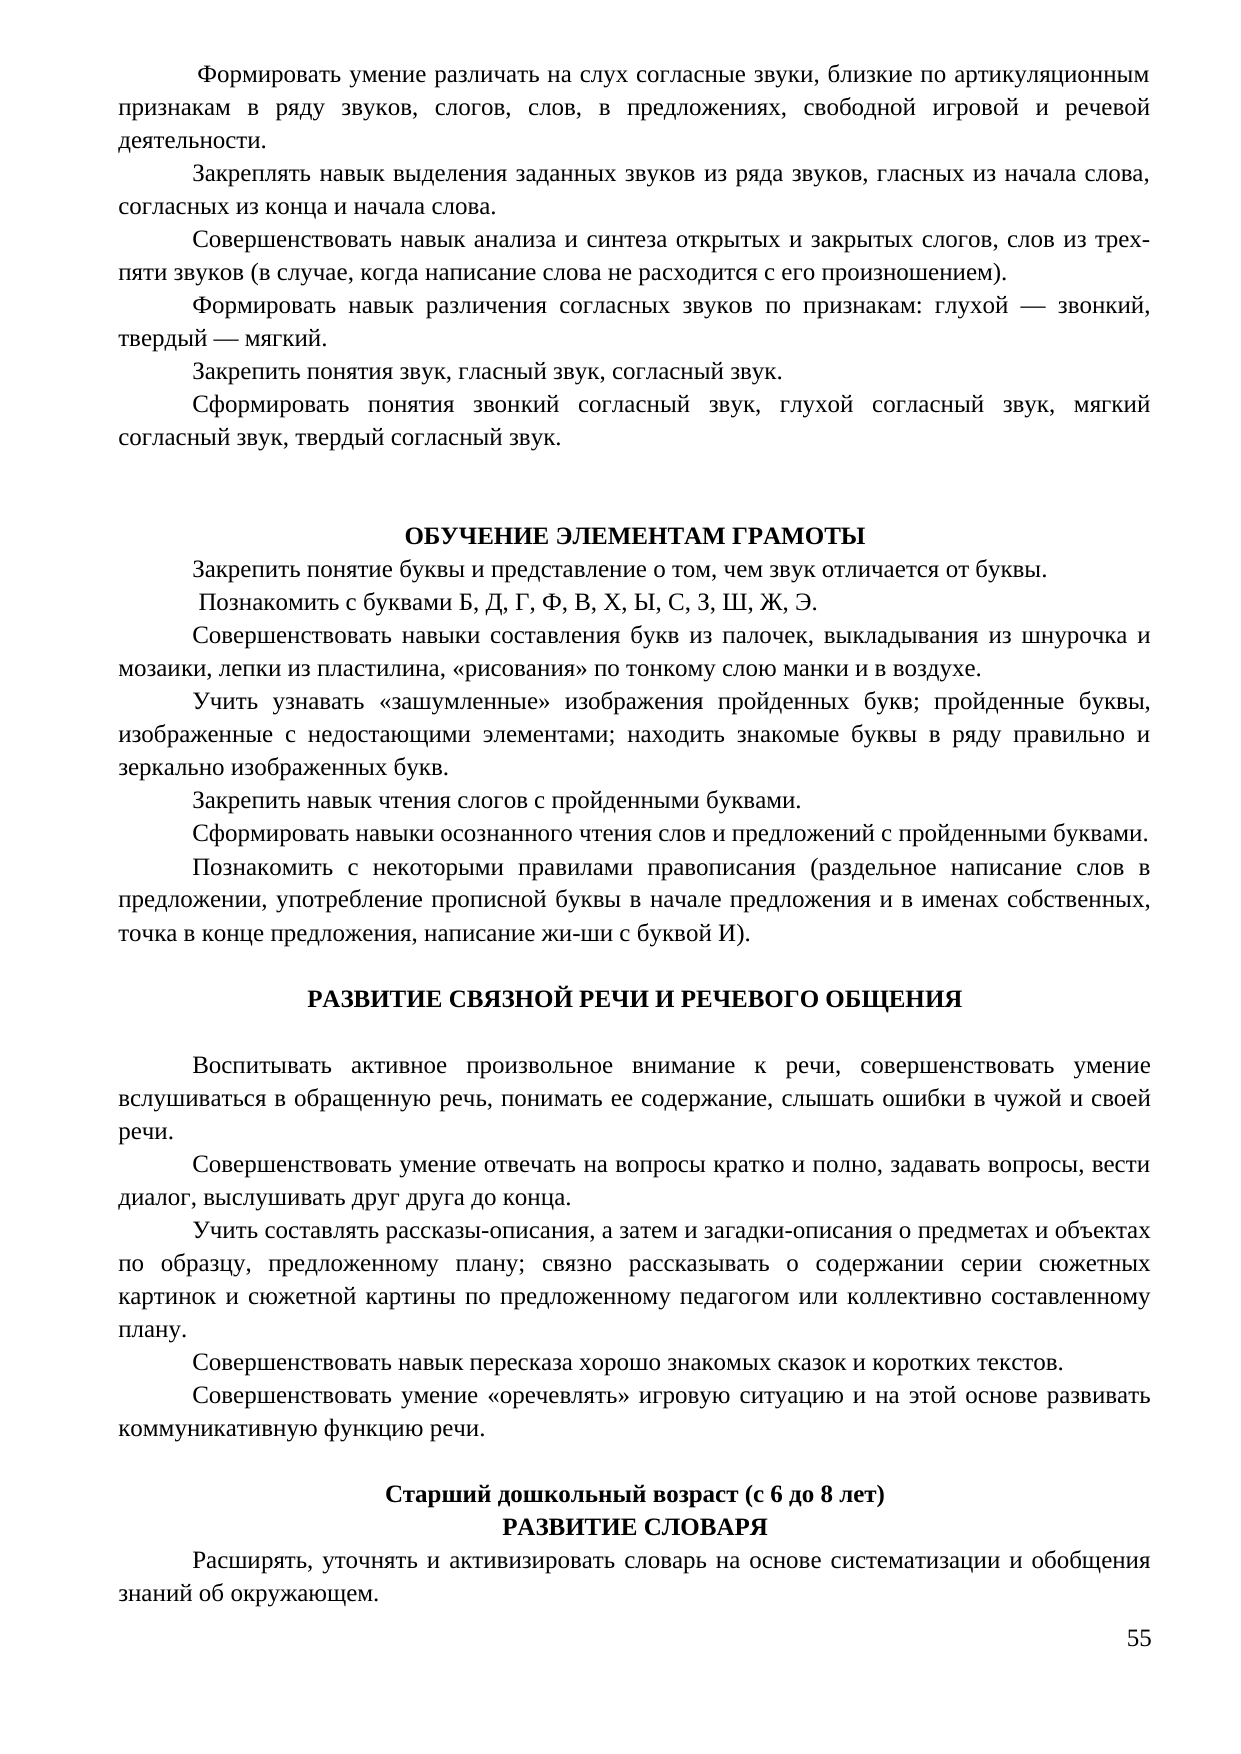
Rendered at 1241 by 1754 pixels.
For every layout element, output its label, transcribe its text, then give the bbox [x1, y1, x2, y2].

text РАЗВИТИЕ СЛОВАРЯ [118, 1512, 1152, 1541]
text Познакомить с буквами Б, Д, Г, Ф, В, Х, Ы, С, З, Ш, Ж, Э. [118, 587, 1152, 616]
text Закрепить навык чтения слогов с пройденными буквами. [118, 786, 1152, 814]
text Старший дошкольный возраст (с 6 до 8 лет) [118, 1479, 1152, 1508]
text Сформировать навыки осознанного чтения слов и предложений с пройденными буквами. [118, 818, 1152, 847]
text Совершенствовать навык пересказа хорошо знакомых сказок и коротких текстов. [118, 1347, 1152, 1376]
text Совершенствовать навыки составления букв из палочек, выкладывания из шнурочка и мозаики, лепки из пластилина, «рисования» по тонкому слою манки и в воздухе. [118, 620, 1152, 682]
text Совершенствовать умение отвечать на вопросы кратко и полно, задавать вопросы, вести диалог, выслушивать друг друга до конца. [118, 1149, 1152, 1211]
text Формировать умение различать на слух согласные звуки, близкие по артикуляционным признакам в ряду звуков, слогов, слов, в предложениях, свободной игровой и речевой деятельности. [118, 59, 1152, 154]
text Совершенствовать навык анализа и синтеза открытых и закрытых слогов, слов из трех-пяти звуков (в случае, когда написание слова не расходится с его произношением). [118, 224, 1152, 286]
text Учить составлять рассказы-описания, а затем и загадки-описания о предметах и объектах по образцу, предложенному плану; связно рассказывать о содержании серии сюжетных картинок и сюжетной картины по предложенному педагогом или коллективно составленному плану. [118, 1215, 1152, 1343]
text Расширять, уточнять и активизировать словарь на основе систематизации и обобщения знаний об окружающем. [118, 1545, 1152, 1607]
text ОБУЧЕНИЕ ЭЛЕМЕНТАМ ГРАМОТЫ [118, 521, 1152, 550]
text РАЗВИТИЕ СВЯЗНОЙ РЕЧИ И РЕЧЕВОГО ОБЩЕНИЯ [118, 984, 1152, 1012]
text Совершенствовать умение «оречевлять» игровую ситуацию и на этой основе развивать коммуникативную функцию речи. [118, 1380, 1152, 1442]
text Формировать навык различения согласных звуков по признакам: глухой — звонкий, твердый — мягкий. [118, 290, 1152, 352]
text Учить узнавать «зашумленные» изображения пройденных букв; пройденные буквы, изображенные с недостающими элементами; находить знакомые буквы в ряду правильно и зеркально изображенных букв. [118, 686, 1152, 781]
text Сформировать понятия звонкий согласный звук, глухой согласный звук, мягкий согласный звук, твердый согласный звук. [118, 389, 1152, 451]
text Воспитывать активное произвольное внимание к речи, совершенствовать умение вслушиваться в обращенную речь, понимать ее содержание, слышать ошибки в чужой и своей речи. [118, 1050, 1152, 1144]
text Закреплять навык выделения заданных звуков из ряда звуков, гласных из начала слова, согласных из конца и начала слова. [118, 158, 1152, 220]
text Познакомить с некоторыми правилами правописания (раздельное написание слов в предложении, употребление прописной буквы в начале предложения и в именах собственных, точка в конце предложения, написание жи-ши с буквой И). [118, 852, 1152, 946]
text Закрепить понятие буквы и представление о том, чем звук отличается от буквы. [118, 554, 1152, 583]
text Закрепить понятия звук, гласный звук, согласный звук. [118, 356, 1152, 385]
